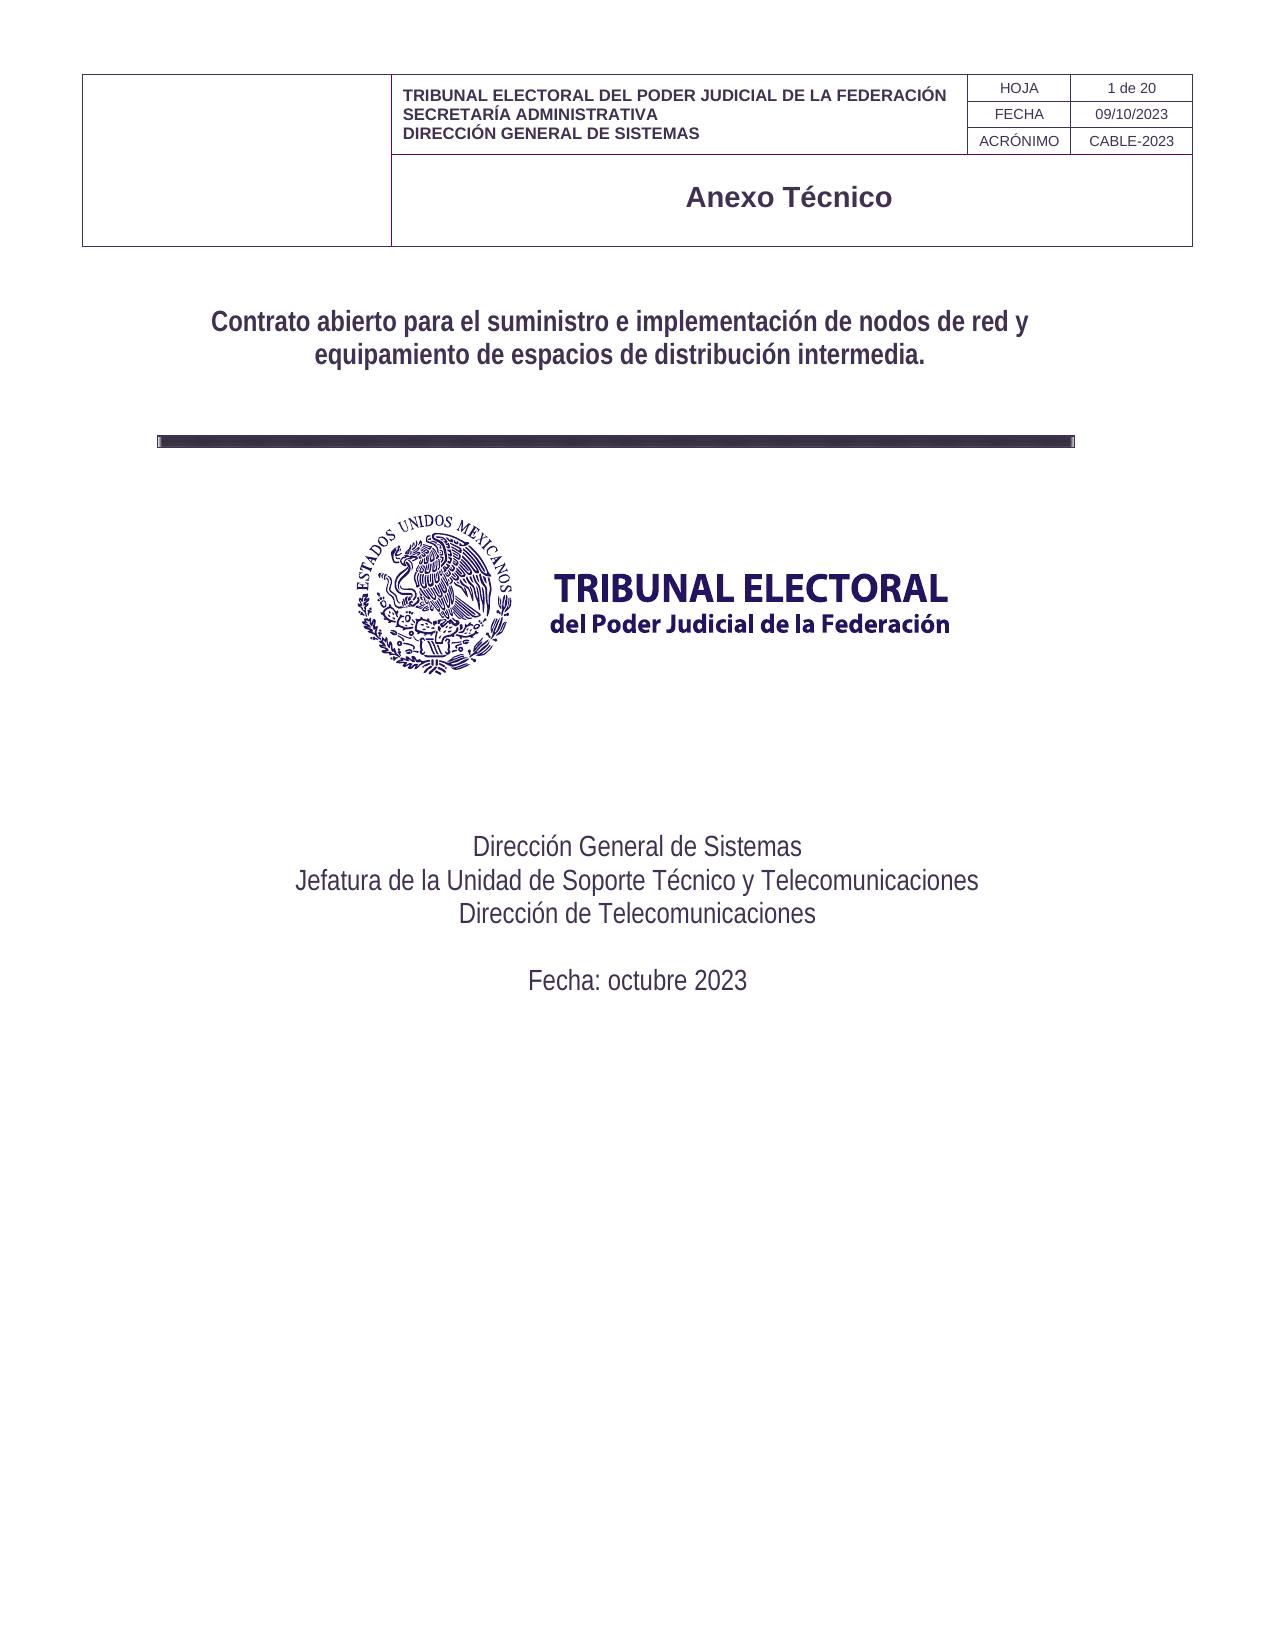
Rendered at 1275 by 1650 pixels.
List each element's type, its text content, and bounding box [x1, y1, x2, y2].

text Jefatura de la Unidad de Soporte Técnico y Telecomunicaciones [177, 863, 1098, 896]
text Dirección de Telecomunicaciones [177, 896, 1098, 929]
text Contrato abierto para el suministro e implementación de nodos de red y equipamiento de espacios de distribución intermedia. [177, 304, 1063, 371]
text Fecha: octubre 2023 [177, 963, 1098, 996]
text Dirección General de Sistemas [177, 829, 1098, 863]
